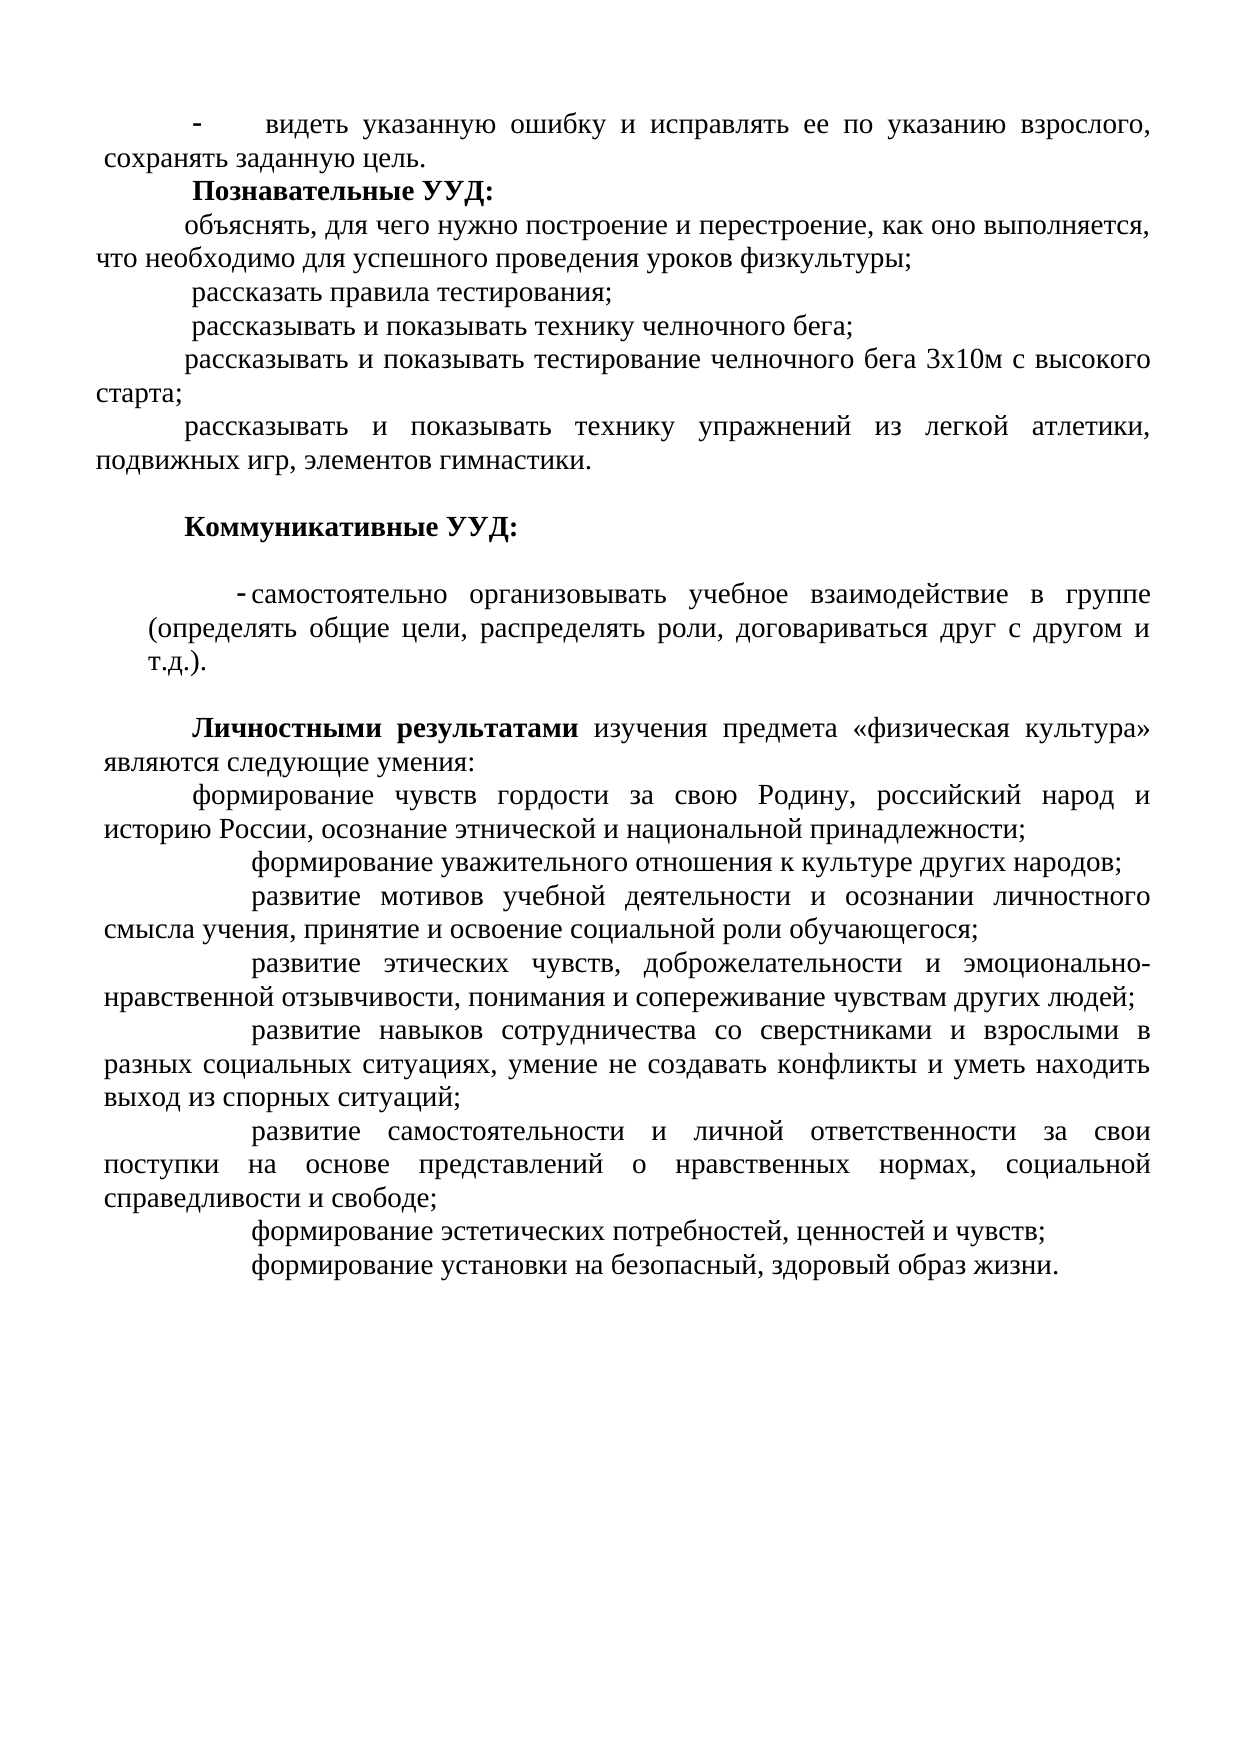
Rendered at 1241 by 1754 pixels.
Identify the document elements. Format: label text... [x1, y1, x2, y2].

text рассказывать и показывать тестирование челночного бега 3х10м с высокого старта; [96, 341, 1152, 408]
text рассказывать и показывать технику челночного бега; [96, 308, 1152, 341]
text формирование уважительного отношения к культуре других народов; [103, 844, 1152, 878]
text Личностными результатами изучения предмета «физическая культура» являются следующие умения: [103, 710, 1152, 777]
text развитие навыков сотрудничества со сверстниками и взрослыми в разных социальных ситуациях, умение не создавать конфликты и уметь находить выход из спорных ситуаций; [103, 1012, 1152, 1113]
text Коммуникативные УУД: [96, 509, 1152, 542]
text развитие этических чувств, доброжелательности и эмоционально-нравственной отзывчивости, понимания и сопереживание чувствам других людей; [103, 945, 1152, 1012]
text формирование эстетических потребностей, ценностей и чувств; [103, 1213, 1152, 1247]
text объяснять, для чего нужно построение и перестроение, как оно выполняется, что необходимо для успешного проведения уроков физкультуры; [96, 207, 1152, 274]
text развитие мотивов учебной деятельности и осознании личностного смысла учения, принятие и освоение социальной роли обучающегося; [103, 878, 1152, 945]
text формирование установки на безопасный, здоровый образ жизни. [103, 1247, 1152, 1281]
text рассказать правила тестирования; [96, 274, 1152, 308]
list видеть указанную ошибку и исправлять ее по указанию взрослого, сохранять заданную цель. [103, 106, 1152, 173]
text формирование чувств гордости за свою Родину, российский народ и историю России, осознание этнической и национальной принадлежности; [103, 777, 1152, 844]
text Познавательные УУД: [103, 173, 1152, 207]
list самостоятельно организовывать учебное взаимодействие в группе (определять общие цели, распределять роли, договариваться друг с другом и т.д.). [148, 576, 1152, 677]
text рассказывать и показывать технику упражнений из легкой атлетики, подвижных игр, элементов гимнастики. [96, 408, 1152, 475]
text развитие самостоятельности и личной ответственности за свои поступки на основе представлений о нравственных нормах, социальной справедливости и свободе; [103, 1113, 1152, 1213]
